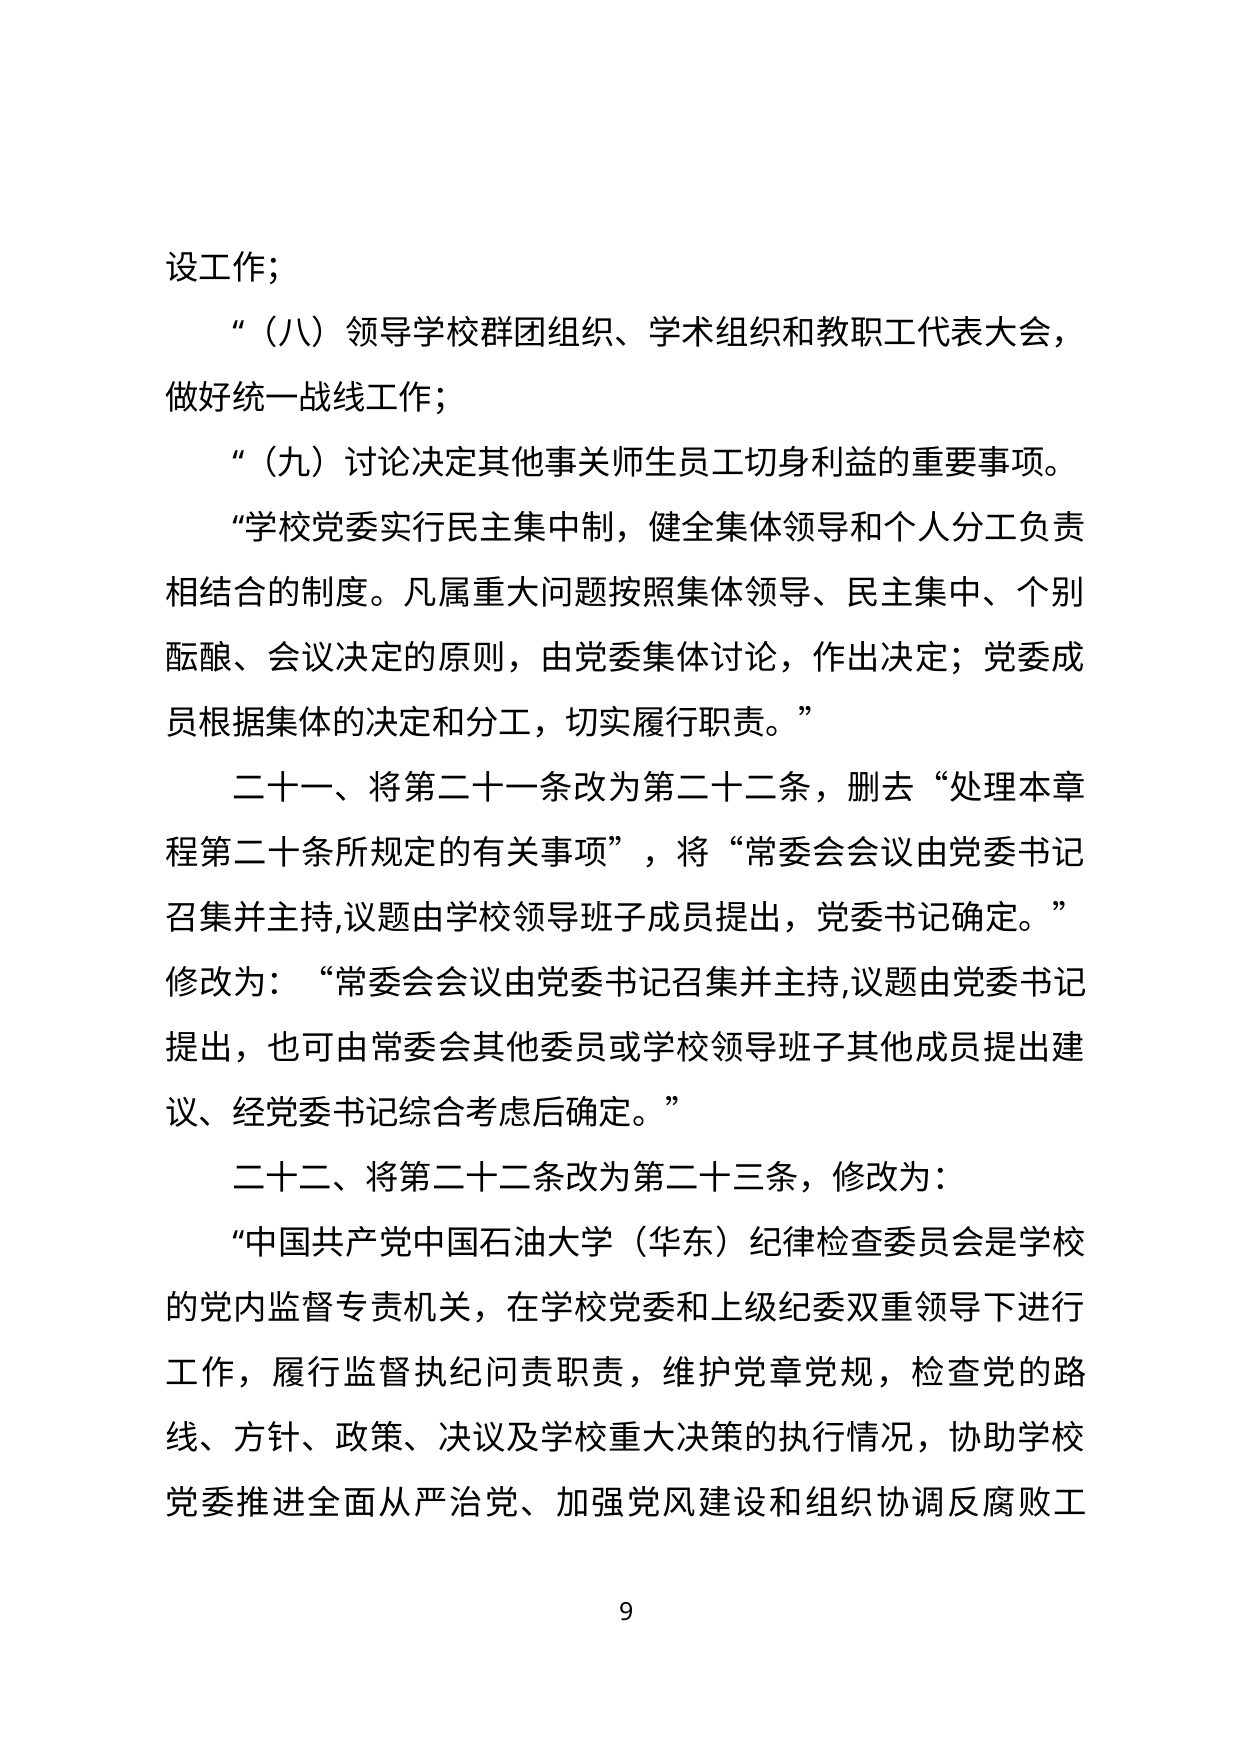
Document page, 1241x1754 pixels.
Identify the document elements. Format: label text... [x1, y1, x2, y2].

text 二十二、将第二十二条改为第二十三条，修改为： [165, 1143, 1087, 1208]
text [165, 1208, 1087, 1533]
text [165, 233, 1087, 298]
text “（八）领导学校群团组织、学术组织和教职工代表大会，做好统一战线工作； [165, 298, 1087, 428]
text 二十一、将第二十一条改为第二十二条，删去“处理本章程第二十条所规定的有关事项”，将“常委会会议由党委书记召集并主持,议题由学校领导班子成员提出，党委书记确定。”修改为：“常委会会议由党委书记召集并主持,议题由党委书记提出，也可由常委会其他委员或学校领导班子其他成员提出建议、经党委书记综合考虑后确定。” [165, 753, 1087, 1143]
text “学校党委实行民主集中制，健全集体领导和个人分工负责相结合的制度。凡属重大问题按照集体领导、民主集中、个别酝酿、会议决定的原则，由党委集体讨论，作出决定；党委成员根据集体的决定和分工，切实履行职责。” [165, 493, 1087, 753]
text “（九）讨论决定其他事关师生员工切身利益的重要事项。 [165, 428, 1087, 493]
